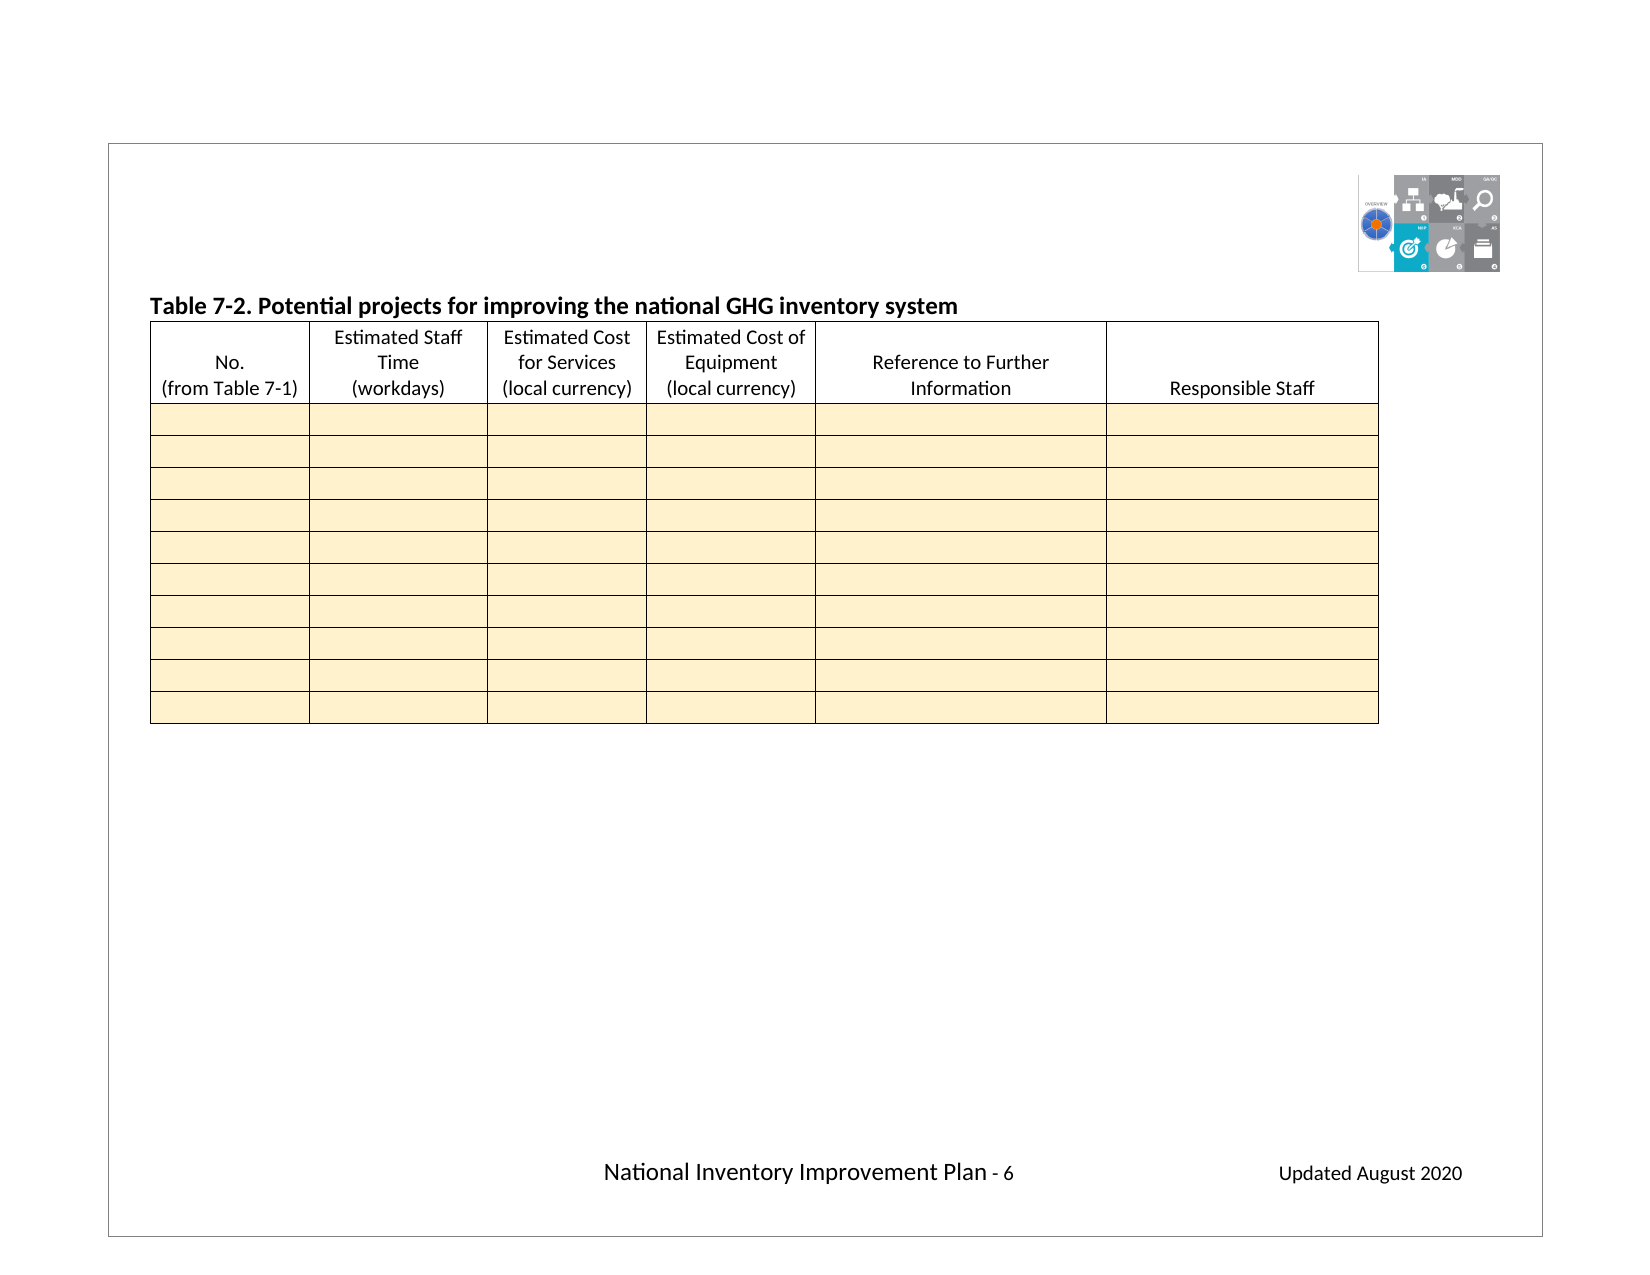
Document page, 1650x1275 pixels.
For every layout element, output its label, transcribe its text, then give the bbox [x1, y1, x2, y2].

table_cell [1107, 660, 1378, 691]
table_cell [488, 660, 646, 691]
table_cell [310, 532, 487, 563]
table_cell [647, 436, 815, 467]
table_cell [488, 500, 646, 531]
table_header Estimated Cost for Services (local currency) [488, 322, 646, 403]
table_cell [488, 628, 646, 659]
table_cell [151, 628, 309, 659]
table_cell [1107, 404, 1378, 435]
table_cell [816, 628, 1106, 659]
table_header Responsible Staff [1107, 322, 1378, 403]
table_cell [1107, 564, 1378, 595]
table_cell [488, 404, 646, 435]
table_cell [1107, 500, 1378, 531]
table_cell [816, 596, 1106, 627]
table_cell [310, 596, 487, 627]
table_cell [151, 692, 309, 723]
table_cell [488, 692, 646, 723]
table_cell [647, 500, 815, 531]
table_cell [310, 692, 487, 723]
table_cell [647, 532, 815, 563]
table_cell [310, 500, 487, 531]
table_cell [488, 468, 646, 499]
picture [1358, 175, 1500, 272]
table_cell [310, 564, 487, 595]
table_cell [488, 564, 646, 595]
table_cell [647, 564, 815, 595]
table_cell [647, 660, 815, 691]
table_cell [310, 660, 487, 691]
table_cell [816, 468, 1106, 499]
table_cell [816, 692, 1106, 723]
table_cell [647, 404, 815, 435]
table_cell [816, 564, 1106, 595]
table_cell [151, 436, 309, 467]
table_cell [310, 404, 487, 435]
text Table 7-2. Potential projects for improving the national GHG inventory system [150, 290, 1500, 321]
table_cell [151, 596, 309, 627]
table_cell [816, 532, 1106, 563]
table_cell [151, 468, 309, 499]
table_cell [647, 468, 815, 499]
table_cell [1107, 436, 1378, 467]
table_header Estimated Staff Time (workdays) [310, 322, 487, 403]
table_cell [816, 404, 1106, 435]
table_cell [1107, 692, 1378, 723]
table_cell [488, 596, 646, 627]
table_cell [310, 436, 487, 467]
table_header No. (from Table 7-1) [151, 322, 309, 403]
table_cell [151, 500, 309, 531]
table_cell [151, 660, 309, 691]
table_cell [151, 404, 309, 435]
table_cell [816, 500, 1106, 531]
table_cell [151, 564, 309, 595]
table_header Estimated Cost of Equipment (local currency) [647, 322, 815, 403]
table_cell [647, 596, 815, 627]
table_cell [647, 692, 815, 723]
table_cell [1107, 468, 1378, 499]
table_cell [1107, 628, 1378, 659]
table_cell [816, 660, 1106, 691]
table_cell [1107, 596, 1378, 627]
table_cell [488, 436, 646, 467]
table_cell [816, 436, 1106, 467]
table_cell [1107, 532, 1378, 563]
table_cell [310, 468, 487, 499]
table_cell [647, 628, 815, 659]
table_cell [151, 532, 309, 563]
table_header Reference to Further Information [816, 322, 1106, 403]
table_cell [310, 628, 487, 659]
table_cell [488, 532, 646, 563]
